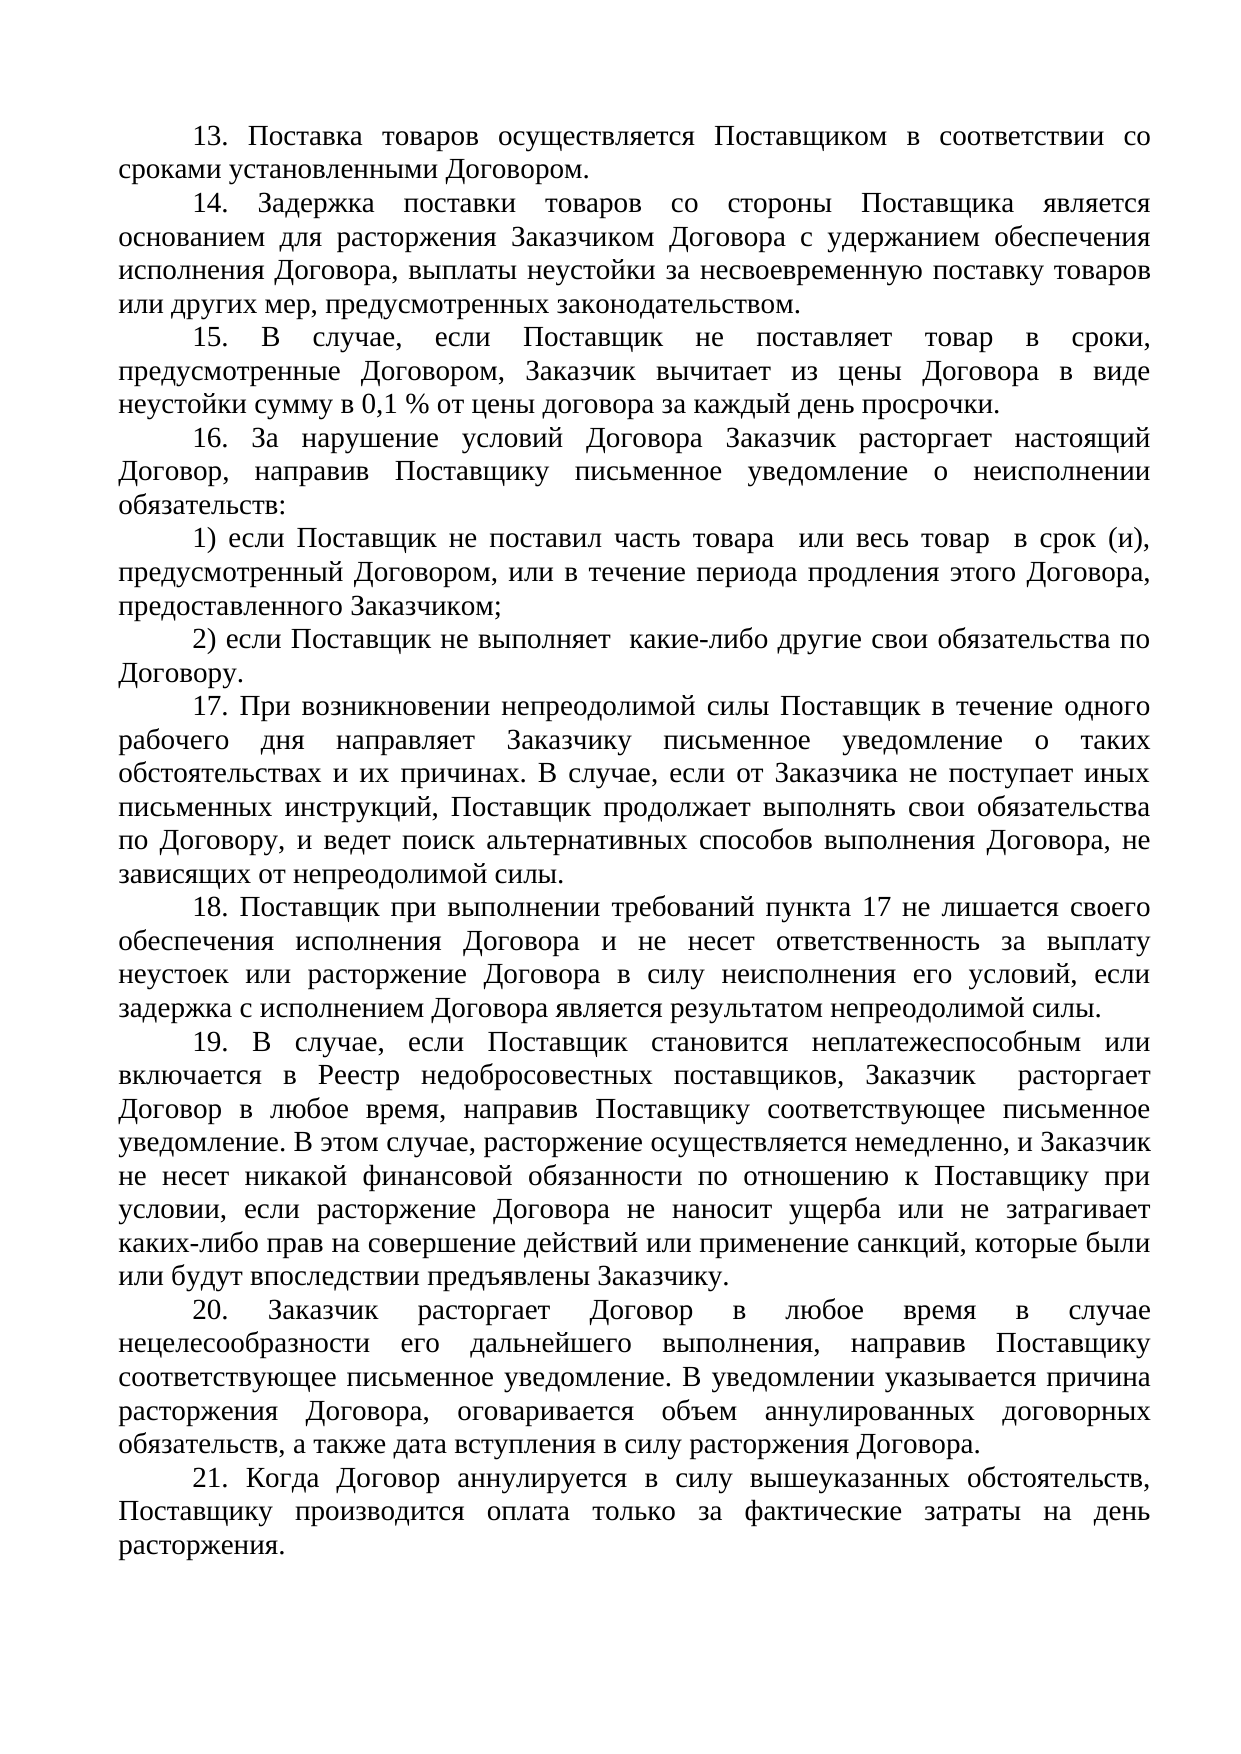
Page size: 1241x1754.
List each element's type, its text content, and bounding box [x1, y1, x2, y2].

text 18. Поставщик при выполнении требований пункта 17 не лишается своего обеспечения исполнения Договора и не несет ответственность за выплату неустоек или расторжение Договора в силу неисполнения его условий, если задержка с исполнением Договора является результатом непреодолимой силы. [118, 889, 1152, 1024]
text 17. При возникновении непреодолимой силы Поставщик в течение одного рабочего дня направляет Заказчику письменное уведомление о таких обстоятельствах и их причинах. В случае, если от Заказчика не поступает иных письменных инструкций, Поставщик продолжает выполнять свои обязательства по Договору, и ведет поиск альтернативных способов выполнения Договора, не зависящих от непреодолимой силы. [118, 688, 1152, 889]
text 16. За нарушение условий Договора Заказчик расторгает настоящий Договор, направив Поставщику письменное уведомление о неисполнении обязательств: [118, 420, 1152, 521]
text 13. Поставка товаров осуществляется Поставщиком в соответствии со сроками установленными Договором. [118, 118, 1152, 185]
text 14. Задержка поставки товаров со стороны Поставщика является основанием для расторжения Заказчиком Договора с удержанием обеспечения исполнения Договора, выплаты неустойки за несвоевременную поставку товаров или других мер, предусмотренных законодательством. [118, 185, 1152, 319]
text 1) если Поставщик не поставил часть товара или весь товар в срок (и), предусмотренный Договором, или в течение периода продления этого Договора, предоставленного Заказчиком; [118, 521, 1152, 621]
text 21. Когда Договор аннулируется в силу вышеуказанных обстоятельств, Поставщику производится оплата только за фактические затраты на день расторжения. [118, 1460, 1152, 1560]
text 19. В случае, если Поставщик становится неплатежеспособным или включается в Реестр недобросовестных поставщиков, Заказчик расторгает Договор в любое время, направив Поставщику соответствующее письменное уведомление. В этом случае, расторжение осуществляется немедленно, и Заказчик не несет никакой финансовой обязанности по отношению к Поставщику при условии, если расторжение Договора не наносит ущерба или не затрагивает каких-либо прав на совершение действий или применение санкций, которые были или будут впоследствии предъявлены Заказчику. [118, 1024, 1152, 1292]
text 2) если Поставщик не выполняет какие-либо другие свои обязательства по Договору. [118, 621, 1152, 688]
text 20. Заказчик расторгает Договор в любое время в случае нецелесообразности его дальнейшего выполнения, направив Поставщику соответствующее письменное уведомление. В уведомлении указывается причина расторжения Договора, оговаривается объем аннулированных договорных обязательств, а также дата вступления в силу расторжения Договора. [118, 1292, 1152, 1460]
text 15. В случае, если Поставщик не поставляет товар в сроки, предусмотренные Договором, Заказчик вычитает из цены Договора в виде неустойки сумму в 0,1 % от цены договора за каждый день просрочки. [118, 319, 1152, 420]
